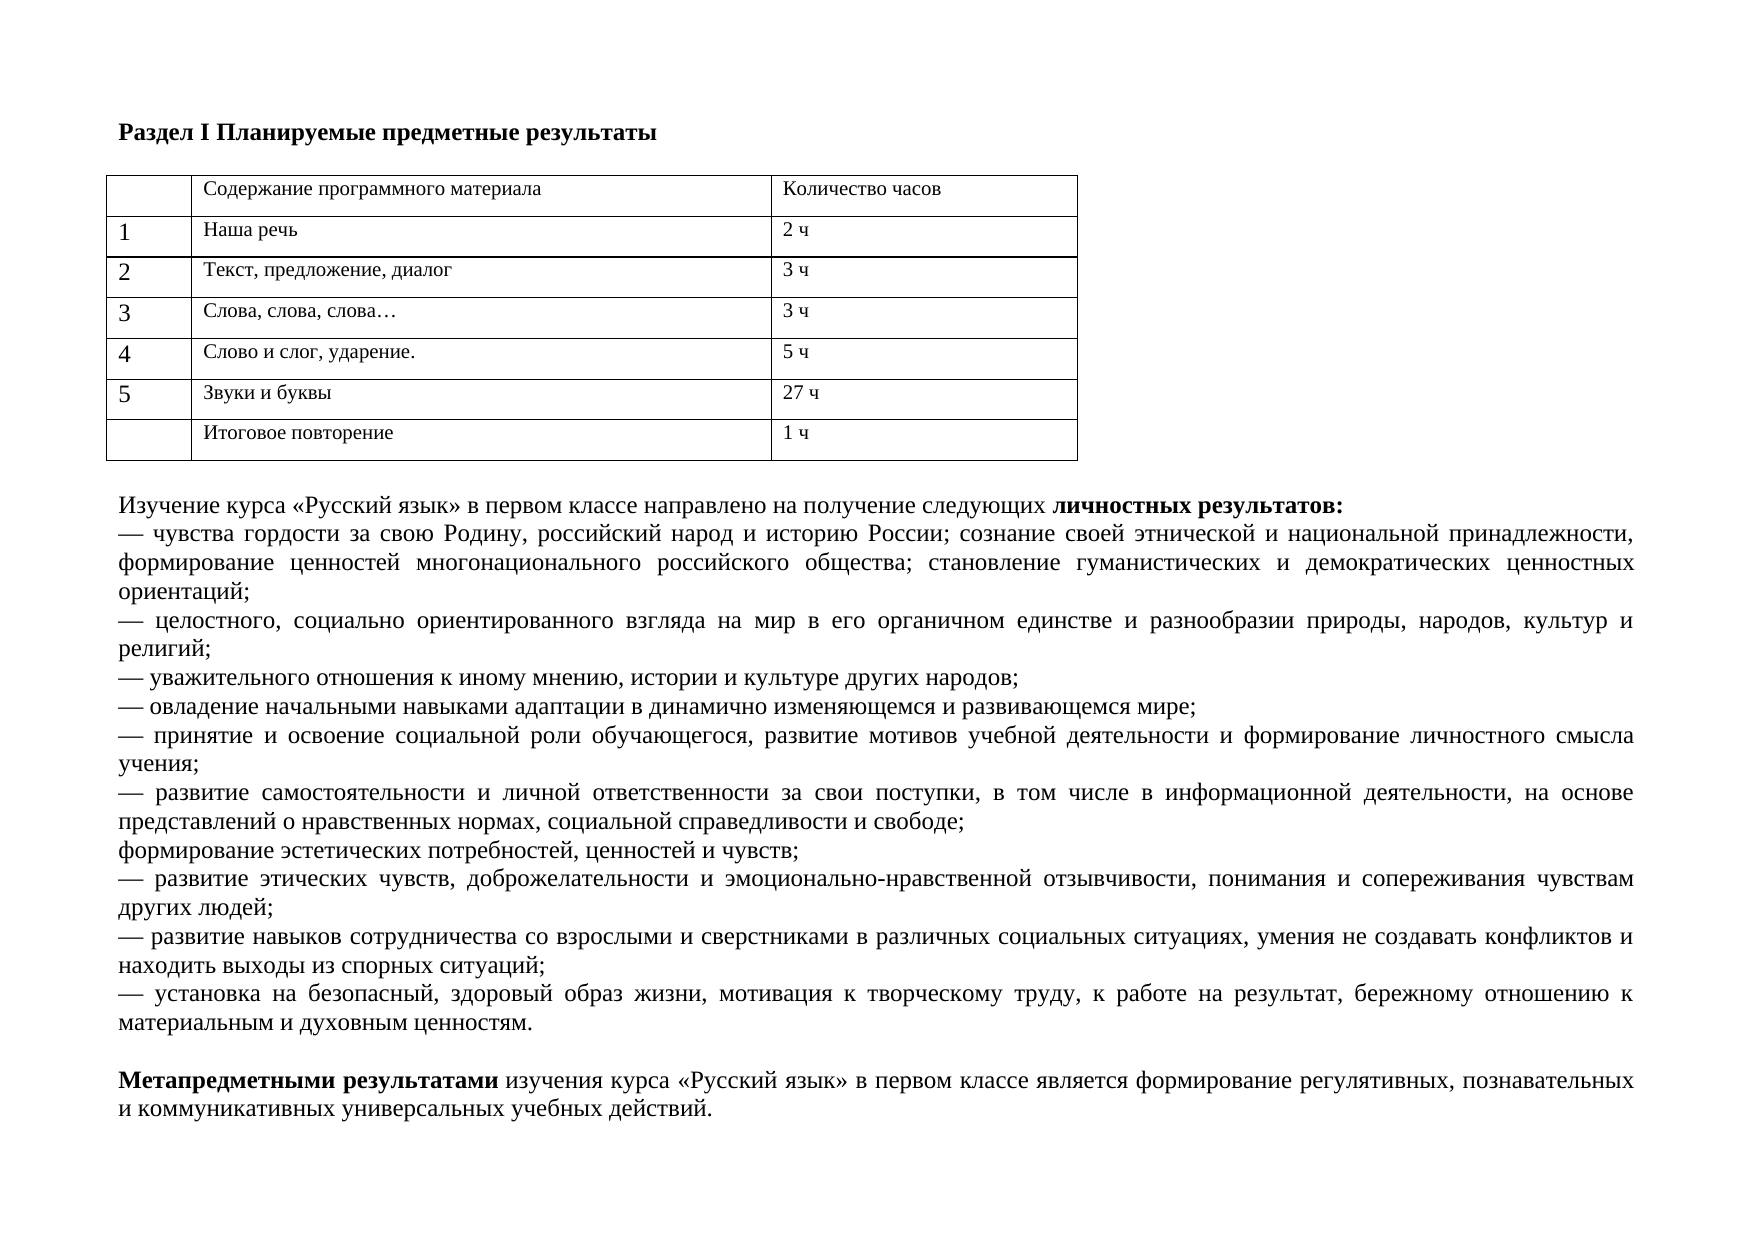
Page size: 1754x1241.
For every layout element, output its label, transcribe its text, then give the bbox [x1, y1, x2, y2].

table_cell Текст, предложение, диалог [192, 258, 771, 297]
table_cell 3 ч [772, 298, 1077, 338]
text — уважительного отношения к иному мнению, истории и культуре других народов; [118, 662, 1636, 691]
text формирование эстетических потребностей, ценностей и чувств; [118, 835, 1636, 863]
text — принятие и освоение социальной роли обучающегося, развитие мотивов учебной деятельности и формирование личностного смысла учения; [118, 720, 1636, 777]
table_cell 3 ч [772, 258, 1077, 297]
text — развитие навыков сотрудничества со взрослыми и сверстниками в различных социальных ситуациях, умения не создавать конфликтов и находить выходы из спорных ситуаций; [118, 921, 1636, 978]
table_cell 4 [107, 339, 191, 378]
table_cell 5 [107, 380, 191, 419]
table_cell 1 [107, 217, 191, 256]
text — развитие самостоятельности и личной ответственности за свои поступки, в том числе в информационной деятельности, на основе представлений о нравственных нормах, социальной справедливости и свободе; [118, 777, 1636, 835]
table_cell Итоговое повторение [192, 420, 771, 460]
text — овладение начальными навыками адаптации в динамично изменяющемся и развивающемся мире; [118, 691, 1636, 720]
text — чувства гордости за свою Родину, российский народ и историю России; сознание своей этнической и национальной принадлежности, формирование ценностей многонационального российского общества; становление гуманистических и демократических ценностных ориентаций; [118, 518, 1636, 605]
table_cell 2 [107, 258, 191, 297]
table_cell Слово и слог, ударение. [192, 339, 771, 378]
table_header Количество часов [772, 176, 1077, 216]
table_header [107, 176, 191, 216]
table_cell Наша речь [192, 217, 771, 256]
table_cell 27 ч [772, 380, 1077, 419]
table_cell 5 ч [772, 339, 1077, 378]
text — установка на безопасный, здоровый образ жизни, мотивация к творческому труду, к работе на результат, бережному отношению к материальным и духовным ценностям. [118, 978, 1636, 1036]
text — развитие этических чувств, доброжелательности и эмоционально-нравственной отзывчивости, понимания и сопереживания чувствам других людей; [118, 863, 1636, 921]
text Раздел I Планируемые предметные результаты [118, 117, 1636, 146]
table_cell 2 ч [772, 217, 1077, 256]
text Изучение курса «Русский язык» в первом классе направлено на получение следующих личностных результатов: [118, 490, 1636, 518]
text — целостного, социально ориентированного взгляда на мир в его органичном единстве и разнообразии природы, народов, культур и религий; [118, 605, 1636, 662]
table_cell [107, 420, 191, 460]
table_cell 3 [107, 298, 191, 338]
table_cell Слова, слова, слова… [192, 298, 771, 338]
table_cell Звуки и буквы [192, 380, 771, 419]
text Метапредметными результатами изучения курса «Русский язык» в первом классе является формирование регулятивных, познавательных и коммуникативных универсальных учебных действий. [118, 1065, 1636, 1122]
table_cell 1 ч [772, 420, 1077, 460]
table_header Содержание программного материала [192, 176, 771, 216]
